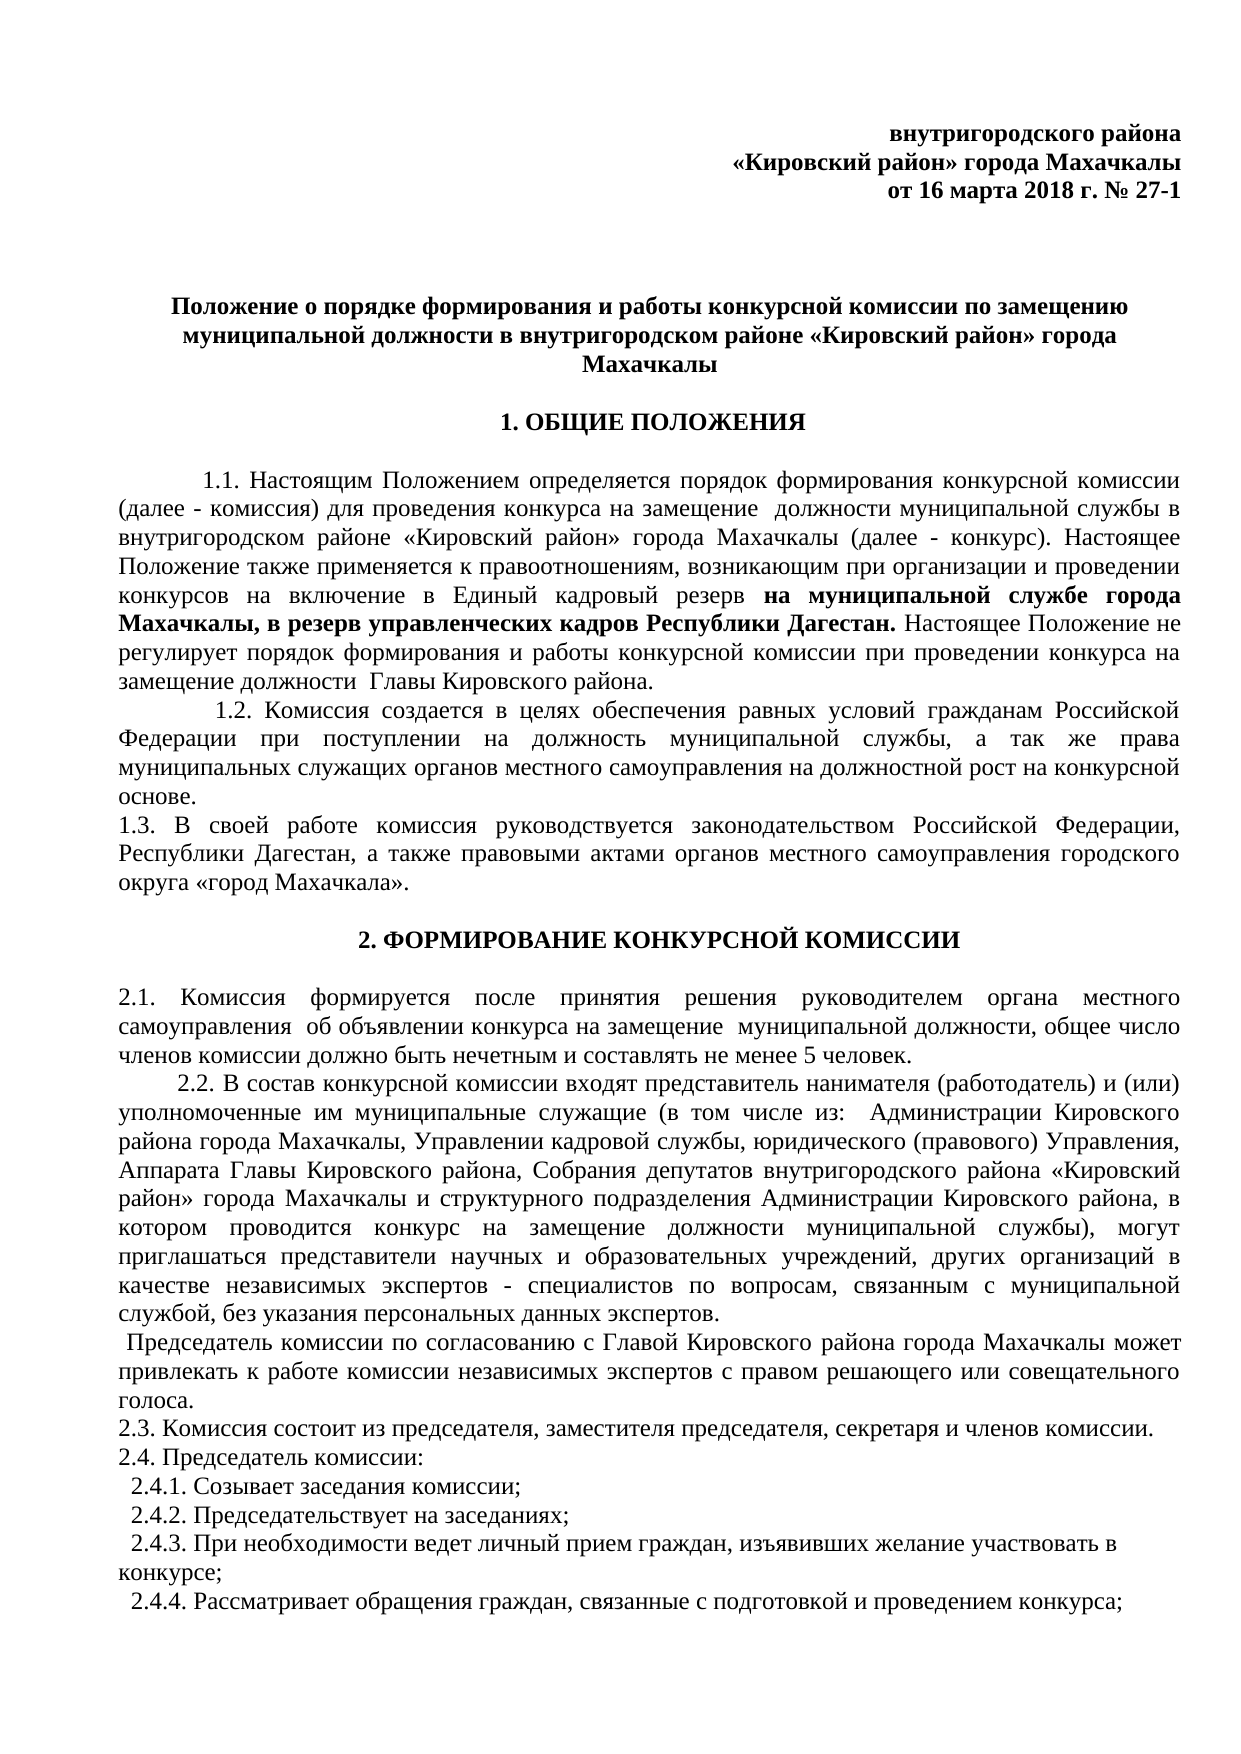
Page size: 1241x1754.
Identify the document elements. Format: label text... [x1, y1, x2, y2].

text 1.2. Комиссия создается в целях обеспечения равных условий гражданам Российской Федерации при поступлении на должность муниципальной службы, а так же права муниципальных служащих органов местного самоуправления на должностной рост на конкурсной основе. [118, 695, 1181, 810]
text 2.4.4. Рассматривает обращения граждан, связанные с подготовкой и проведением конкурса; [118, 1586, 1181, 1615]
text Председатель комиссии по согласованию с Главой Кировского района города Махачкалы может привлекать к работе комиссии независимых экспертов с правом решающего или совещательного голоса. [118, 1327, 1181, 1413]
text Положение о порядке формирования и работы конкурсной комиссии по замещению муниципальной должности в внутригородском районе «Кировский район» города Махачкалы [118, 291, 1181, 378]
text 1.1. Настоящим Положением определяется порядок формирования конкурсной комиссии (далее - комиссия) для проведения конкурса на замещение должности муниципальной службы в внутригородском районе «Кировский район» города Махачкалы (далее - конкурс). Настоящее Положение также применяется к правоотношениям, возникающим при организации и проведении конкурсов на включение в Единый кадровый резерв на муниципальной службе города Махачкалы, в резерв управленческих кадров Республики Дагестан. Настоящее Положение не регулирует порядок формирования и работы конкурсной комиссии при проведении конкурса на замещение должности Главы Кировского района. [118, 465, 1181, 695]
text 2.4.2. Председательствует на заседаниях; [118, 1500, 1181, 1528]
text 2. ФОРМИРОВАНИЕ КОНКУРСНОЙ КОМИССИИ [118, 925, 1181, 953]
text 1.3. В своей работе комиссия руководствуется законодательством Российской Федерации, Республики Дагестан, а также правовыми актами органов местного самоуправления городского округа «город Махачкала». [118, 810, 1181, 896]
text 2.2. В состав конкурсной комиссии входят представитель нанимателя (работодатель) и (или) уполномоченные им муниципальные служащие (в том числе из: Администрации Кировского района города Махачкалы, Управлении кадровой службы, юридического (правового) Управления, Аппарата Главы Кировского района, Собрания депутатов внутригородского района «Кировский район» города Махачкалы и структурного подразделения Администрации Кировского района, в котором проводится конкурс на замещение должности муниципальной службы), могут приглашаться представители научных и образовательных учреждений, других организаций в качестве независимых экспертов - специалистов по вопросам, связанным с муниципальной службой, без указания персональных данных экспертов. [118, 1068, 1181, 1327]
text 2.4.3. При необходимости ведет личный прием граждан, изъявивших желание участвовать в конкурсе; [118, 1528, 1181, 1586]
text 2.3. Комиссия состоит из председателя, заместителя председателя, секретаря и членов комиссии. [118, 1413, 1181, 1442]
text «Кировский район» города Махачкалы [118, 147, 1181, 176]
text 1. ОБЩИЕ ПОЛОЖЕНИЯ [118, 407, 1181, 436]
text 2.1. Комиссия формируется после принятия решения руководителем органа местного самоуправления об объявлении конкурса на замещение муниципальной должности, общее число членов комиссии должно быть нечетным и составлять не менее 5 человек. [118, 982, 1181, 1068]
text 2.4. Председатель комиссии: [118, 1442, 1181, 1471]
text 2.4.1. Созывает заседания комиссии; [118, 1471, 1181, 1500]
text внутригородского района [118, 118, 1181, 147]
text от 16 марта 2018 г. № 27-1 [118, 176, 1181, 204]
